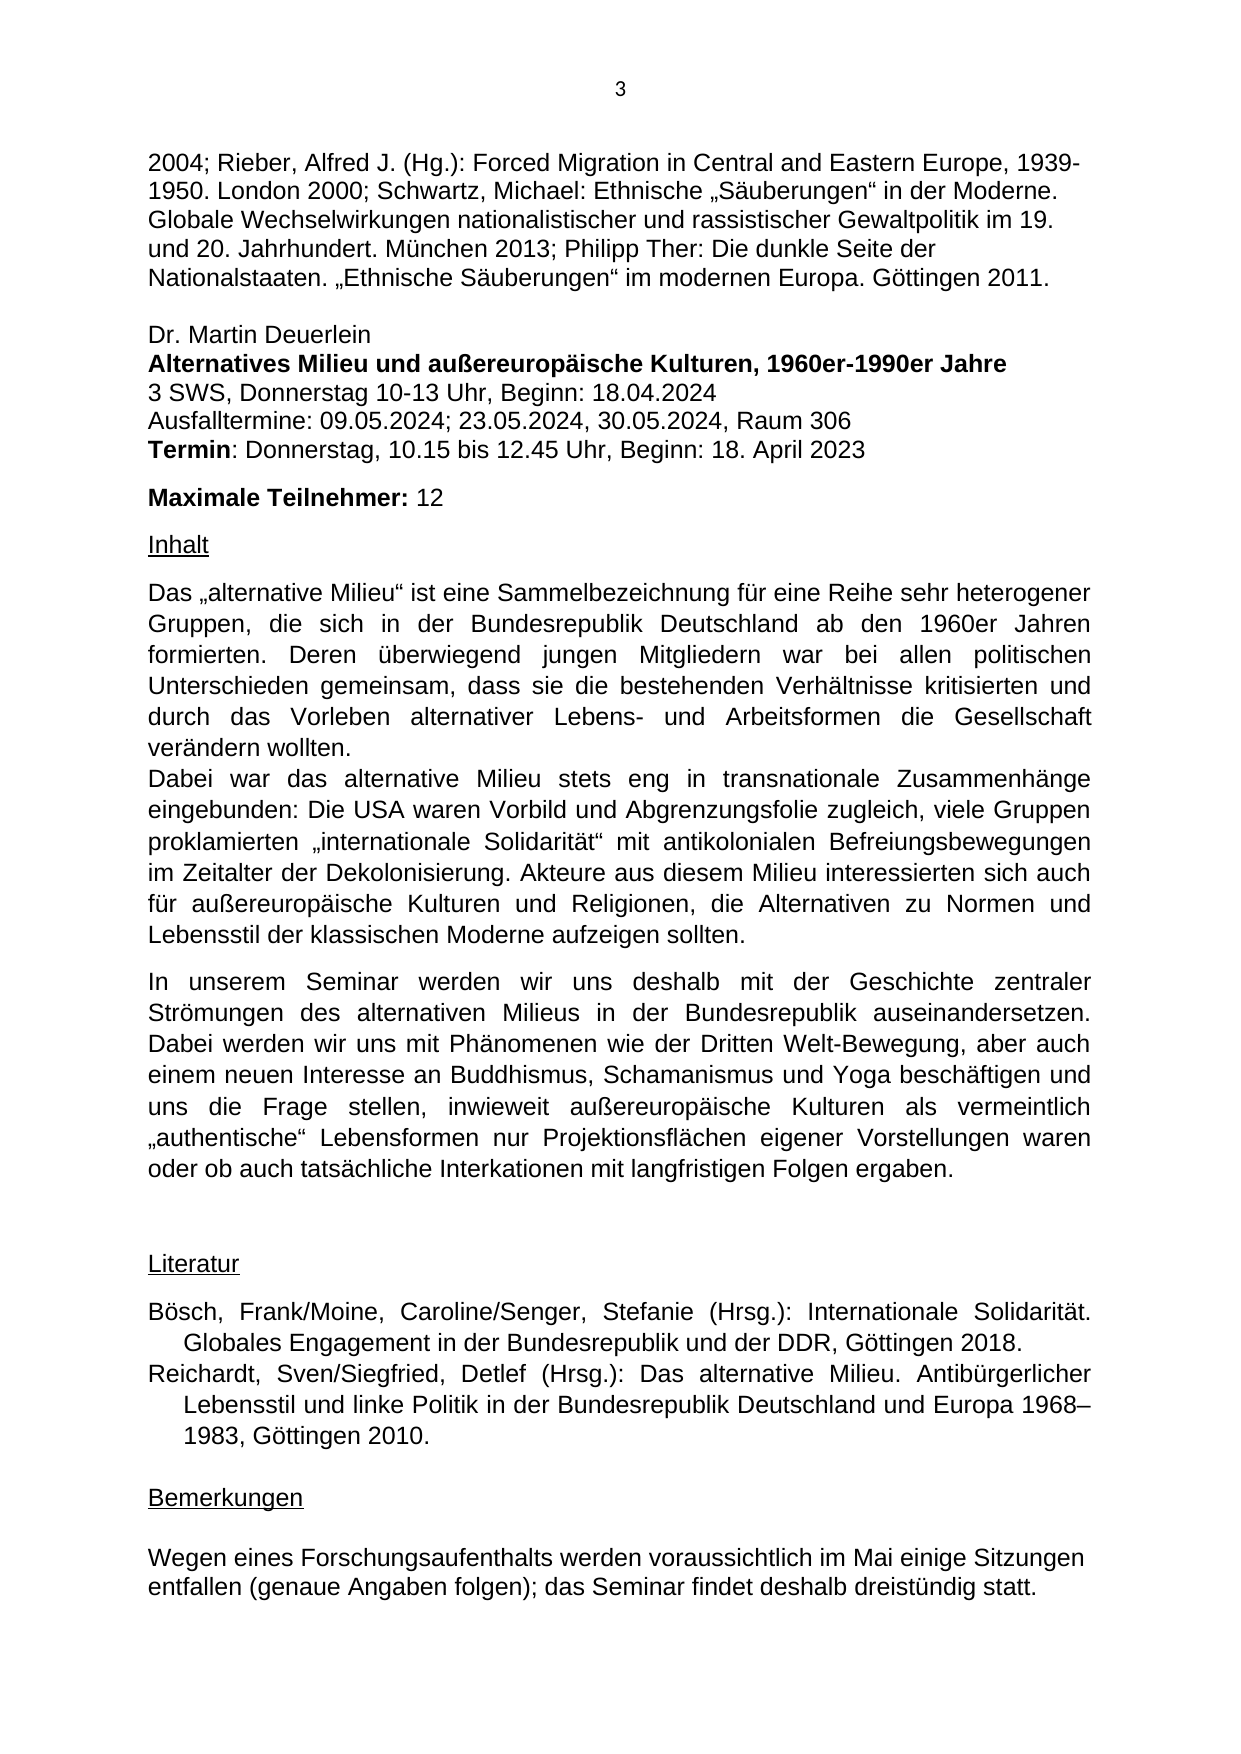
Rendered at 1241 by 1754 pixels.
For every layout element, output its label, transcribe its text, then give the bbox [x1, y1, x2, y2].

text Inhalt [148, 531, 1093, 559]
text Reichardt, Sven/Siegfried, Detlef (Hrsg.): Das alternative Milieu. Antibürgerlicher Lebensstil und linke Politik in der Bundesrepublik Deutschland und Europa 1968–1983, Göttingen 2010. [148, 1359, 1093, 1450]
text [148, 148, 1093, 291]
text Termin: Donnerstag, 10.15 bis 12.45 Uhr, Beginn: 18. April 2023 [148, 435, 1093, 464]
text 3 SWS, Donnerstag 10-13 Uhr, Beginn: 18.04.2024 [148, 378, 1093, 406]
text Wegen eines Forschungsaufenthalts werden voraussichtlich im Mai einige Sitzungen entfallen (genaue Angaben folgen); das Seminar findet deshalb dreistündig statt. [148, 1543, 1093, 1601]
text Dr. Martin Deuerlein [148, 291, 1093, 349]
text Alternatives Milieu und außereuropäische Kulturen, 1960er-1990er Jahre [148, 349, 1093, 378]
text Ausfalltermine: 09.05.2024; 23.05.2024, 30.05.2024, Raum 306 [148, 406, 1093, 435]
text Bösch, Frank/Moine, Caroline/Senger, Stefanie (Hrsg.): Internationale Solidarität. Globales Engagement in der Bundesrepublik und der DDR, Göttingen 2018. [148, 1297, 1093, 1357]
text Literatur [148, 1249, 1093, 1278]
text Bemerkungen [148, 1483, 1093, 1512]
text Das „alternative Milieu“ ist eine Sammelbezeichnung für eine Reihe sehr heterogener Gruppen, die sich in der Bundesrepublik Deutschland ab den 1960er Jahren formierten. Deren überwiegend jungen Mitgliedern war bei allen politischen Unterschieden gemeinsam, dass sie die bestehenden Verhältnisse kritisierten und durch das Vorleben alternativer Lebens- und Arbeitsformen die Gesellschaft verändern wollten. Dabei war das alternative Milieu stets eng in transnationale Zusammenhänge eingebunden: Die USA waren Vorbild und Abgrenzungsfolie zugleich, viele Gruppen proklamierten „internationale Solidarität“ mit antikolonialen Befreiungsbewegungen im Zeitalter der Dekolonisierung. Akteure aus diesem Milieu interessierten sich auch für außereuropäische Kulturen und Religionen, die Alternativen zu Normen und Lebensstil der klassischen Moderne aufzeigen sollten. [148, 578, 1093, 948]
text In unserem Seminar werden wir uns deshalb mit der Geschichte zentraler Strömungen des alternativen Milieus in der Bundesrepublik auseinandersetzen. Dabei werden wir uns mit Phänomenen wie der Dritten Welt-Bewegung, aber auch einem neuen Interesse an Buddhismus, Schamanismus und Yoga beschäftigen und uns die Frage stellen, inwieweit außereuropäische Kulturen als vermeintlich „authentische“ Lebensformen nur Projektionsflächen eigener Vorstellungen waren oder ob auch tatsächliche Interkationen mit langfristigen Folgen ergaben. [148, 967, 1093, 1182]
text Maximale Teilnehmer: 12 [148, 483, 1093, 512]
